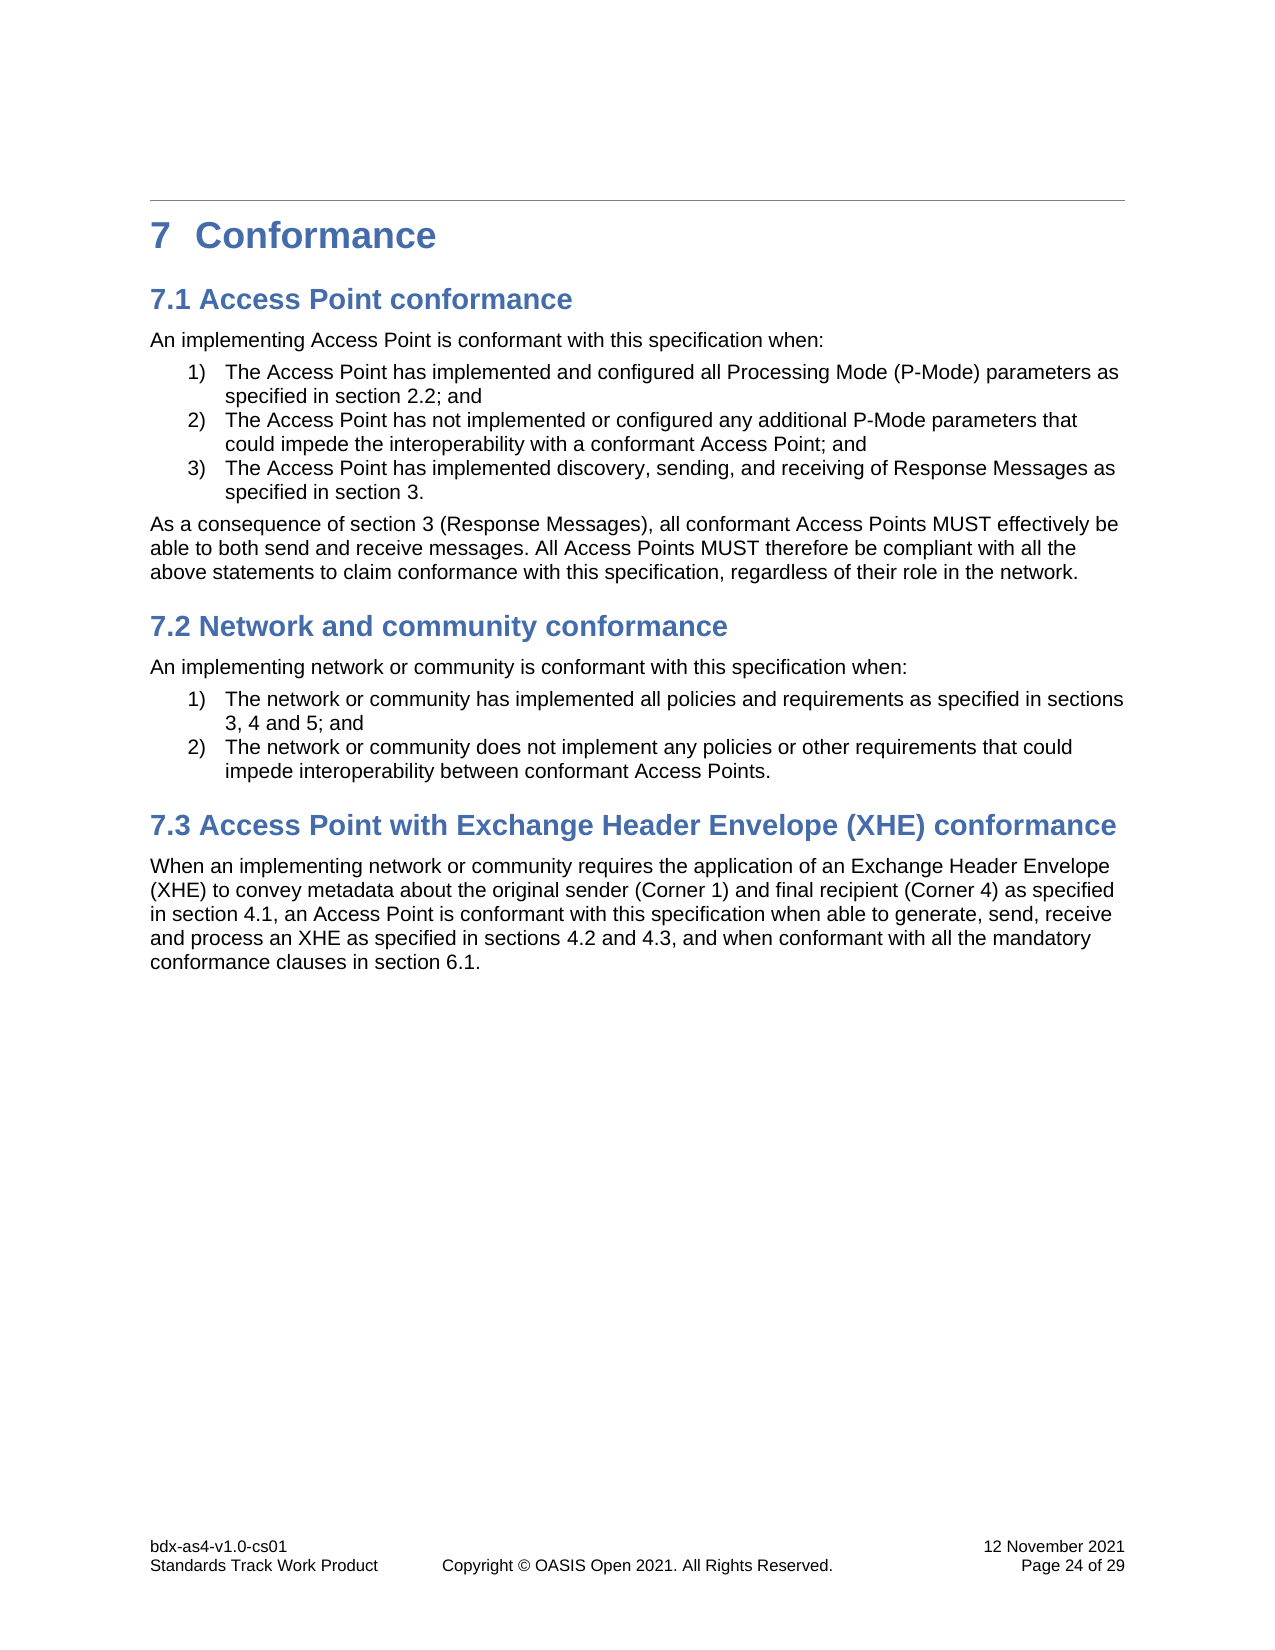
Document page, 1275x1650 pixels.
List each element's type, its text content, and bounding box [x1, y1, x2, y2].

subtitle Access Point conformance [150, 282, 1125, 315]
list The Access Point has implemented and configured all Processing Mode (P-Mode) parameters as specified in section 2.2; and [187, 360, 1125, 408]
list The Access Point has implemented discovery, sending, and receiving of Response Messages as specified in section 3. [187, 456, 1125, 504]
text An implementing Access Point is conformant with this specification when: [150, 328, 1125, 352]
text An implementing network or community is conformant with this specification when: [150, 655, 1125, 679]
text As a consequence of section 3 (Response Messages), all conformant Access Points MUST effectively be able to both send and receive messages. All Access Points MUST therefore be compliant with all the above statements to claim conformance with this specification, regardless of their role in the network. [150, 512, 1125, 584]
text When an implementing network or community requires the application of an Exchange Header Envelope (XHE) to convey metadata about the original sender (Corner 1) and final recipient (Corner 4) as specified in section 4.1, an Access Point is conformant with this specification when able to generate, send, receive and process an XHE as specified in sections 4.2 and 4.3, and when conformant with all the mandatory conformance clauses in section 6.1. [150, 854, 1125, 974]
subtitle Conformance [150, 201, 1125, 257]
list The network or community has implemented all policies and requirements as specified in sections 3, 4 and 5; and [187, 687, 1125, 735]
subtitle Access Point with Exchange Header Envelope (XHE) conformance [150, 808, 1125, 842]
subtitle Network and community conformance [150, 609, 1125, 642]
list The Access Point has not implemented or configured any additional P-Mode parameters that could impede the interoperability with a conformant Access Point; and [187, 408, 1125, 456]
list The network or community does not implement any policies or other requirements that could impede interoperability between conformant Access Points. [187, 735, 1125, 783]
